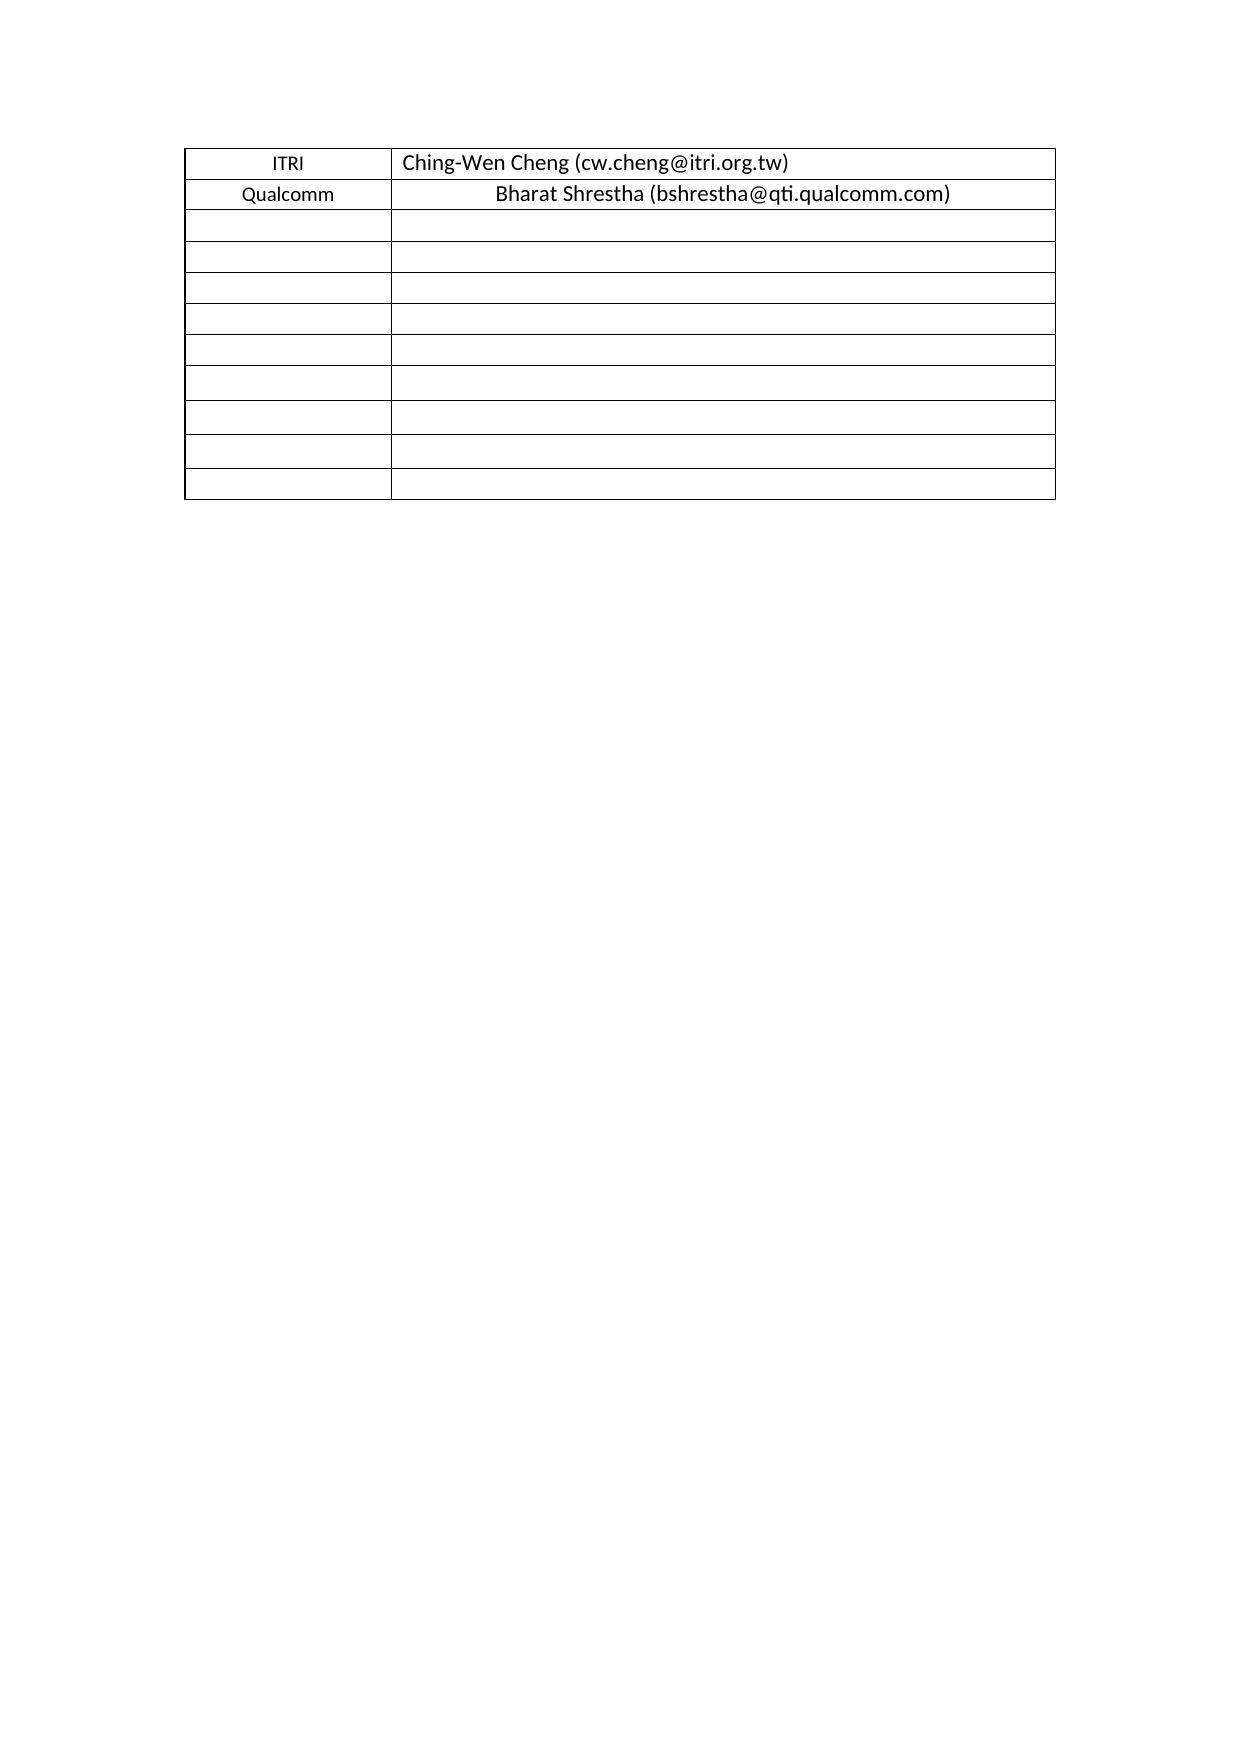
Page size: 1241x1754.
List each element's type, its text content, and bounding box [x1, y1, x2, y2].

table_cell [392, 366, 1055, 399]
table_cell [392, 401, 1055, 434]
table_cell [186, 273, 391, 303]
table_cell [392, 273, 1055, 303]
table_cell Bharat Shrestha (bshrestha@qti.qualcomm.com) [392, 180, 1055, 209]
table_cell [186, 366, 391, 399]
table_cell [186, 435, 391, 468]
table_cell Qualcomm [186, 180, 391, 209]
table_cell [186, 242, 391, 272]
table_cell [392, 242, 1055, 272]
table_cell [186, 335, 391, 365]
table_cell [186, 469, 391, 499]
table_cell [186, 401, 391, 434]
table_cell [186, 210, 391, 241]
table_cell [392, 335, 1055, 365]
table_cell [392, 469, 1055, 499]
table_cell [186, 304, 391, 334]
table_cell [392, 304, 1055, 334]
table_cell [392, 435, 1055, 468]
table_cell [392, 210, 1055, 241]
table_cell ITRI [186, 149, 391, 178]
table_cell Ching-Wen Cheng (cw.cheng@itri.org.tw) [392, 149, 1055, 178]
